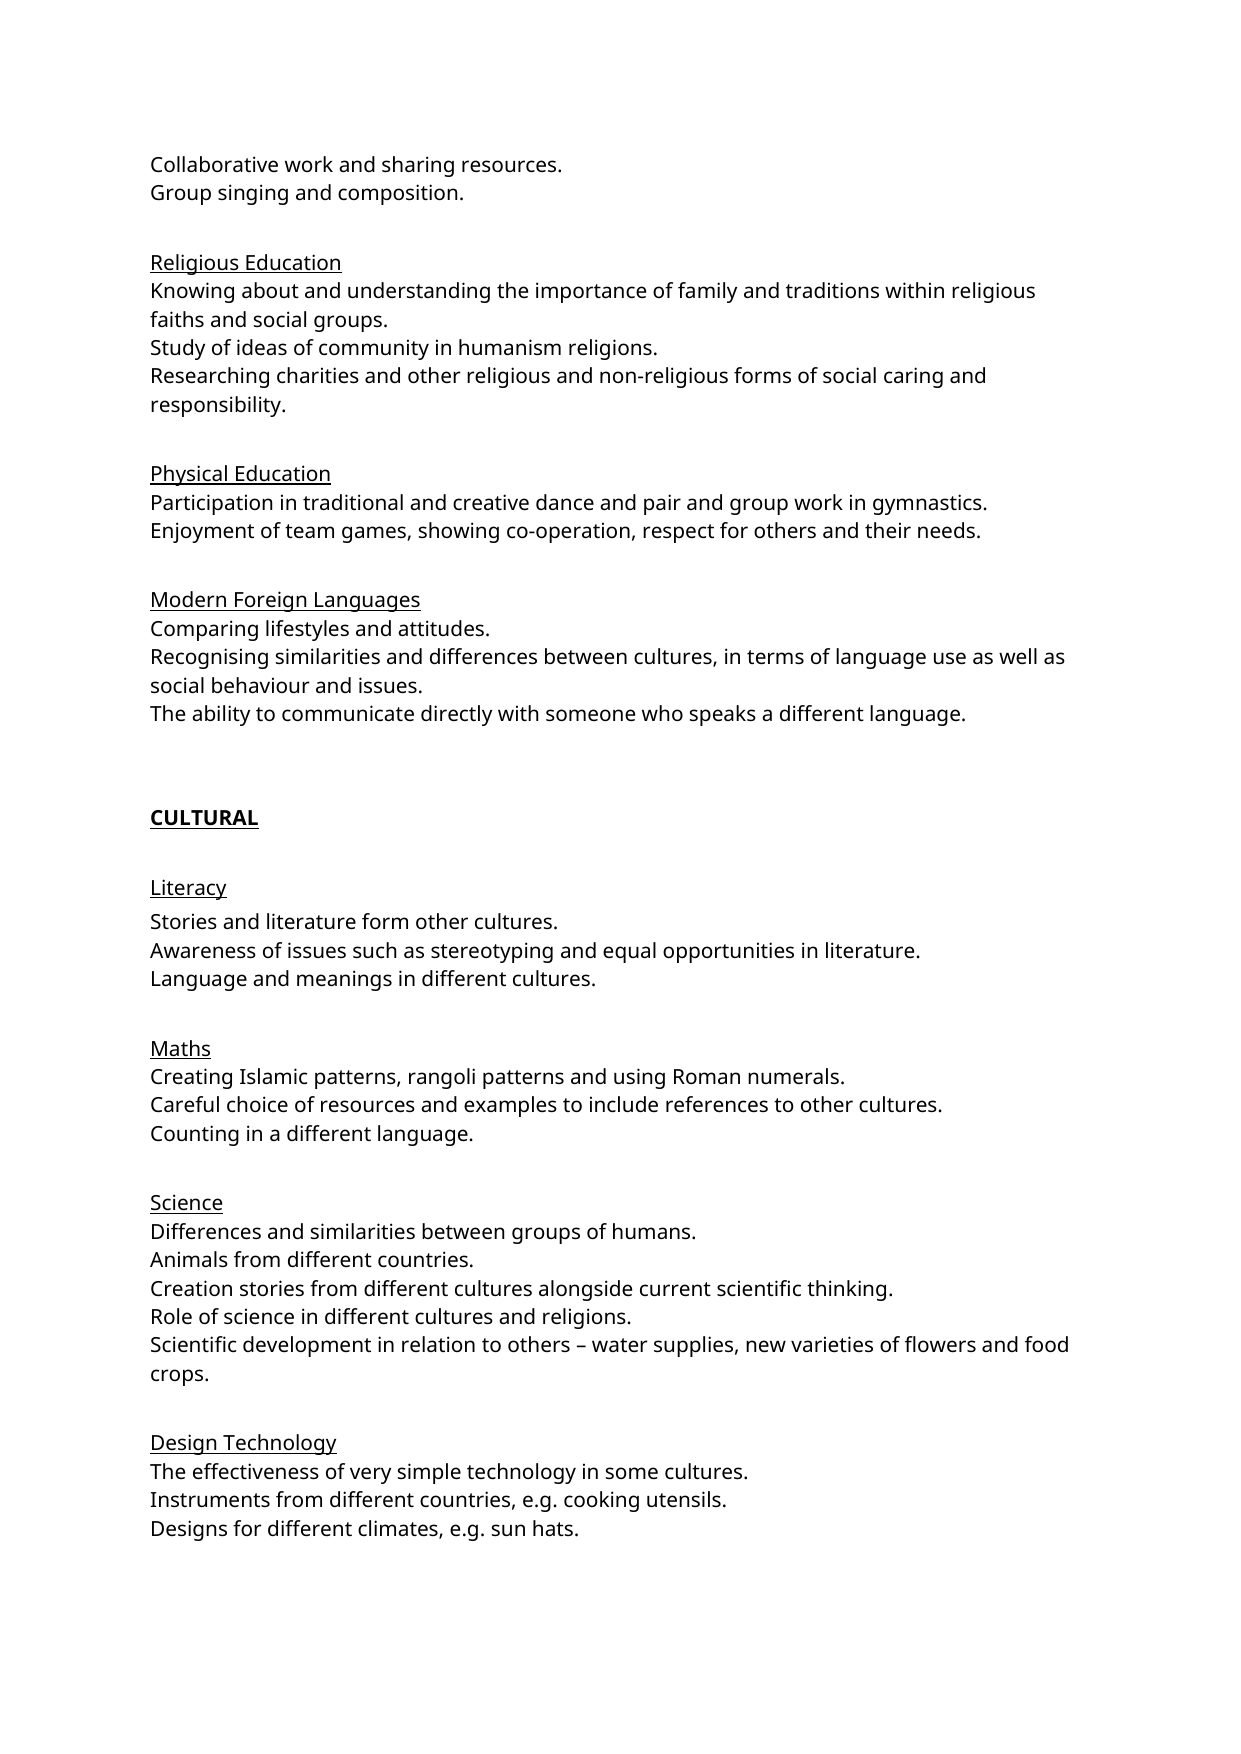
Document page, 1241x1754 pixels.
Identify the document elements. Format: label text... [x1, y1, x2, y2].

text Religious Education Knowing about and understanding the importance of family and traditions within religious faiths and social groups. Study of ideas of community in humanism religions. Researching charities and other religious and non-religious forms of social caring and responsibility. [150, 248, 1090, 418]
text Physical Education Participation in traditional and creative dance and pair and group work in gymnastics. Enjoyment of team games, showing co-operation, respect for others and their needs. [150, 459, 1090, 545]
text Stories and literature form other cultures. Awareness of issues such as stereotyping and equal opportunities in literature. Language and meanings in different cultures. [150, 907, 1090, 993]
text Science Differences and similarities between groups of humans. Animals from different countries. Creation stories from different cultures alongside current scientific thinking. Role of science in different cultures and religions. Scientific development in relation to others – water supplies, new varieties of flowers and food crops. [150, 1188, 1090, 1387]
text Literacy [150, 873, 1090, 901]
text Maths Creating Islamic patterns, rangoli patterns and using Roman numerals. Careful choice of resources and examples to include references to other cultures. Counting in a different language. [150, 1034, 1090, 1147]
text Design Technology The effectiveness of very simple technology in some cultures. Instruments from different countries, e.g. cooking utensils. Designs for different climates, e.g. sun hats. [150, 1428, 1090, 1542]
text Modern Foreign Languages Comparing lifestyles and attitudes. Recognising similarities and differences between cultures, in terms of language use as well as social behaviour and issues. The ability to communicate directly with someone who speaks a different language. [150, 586, 1090, 728]
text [150, 150, 1090, 207]
text CULTURAL [150, 803, 1090, 832]
